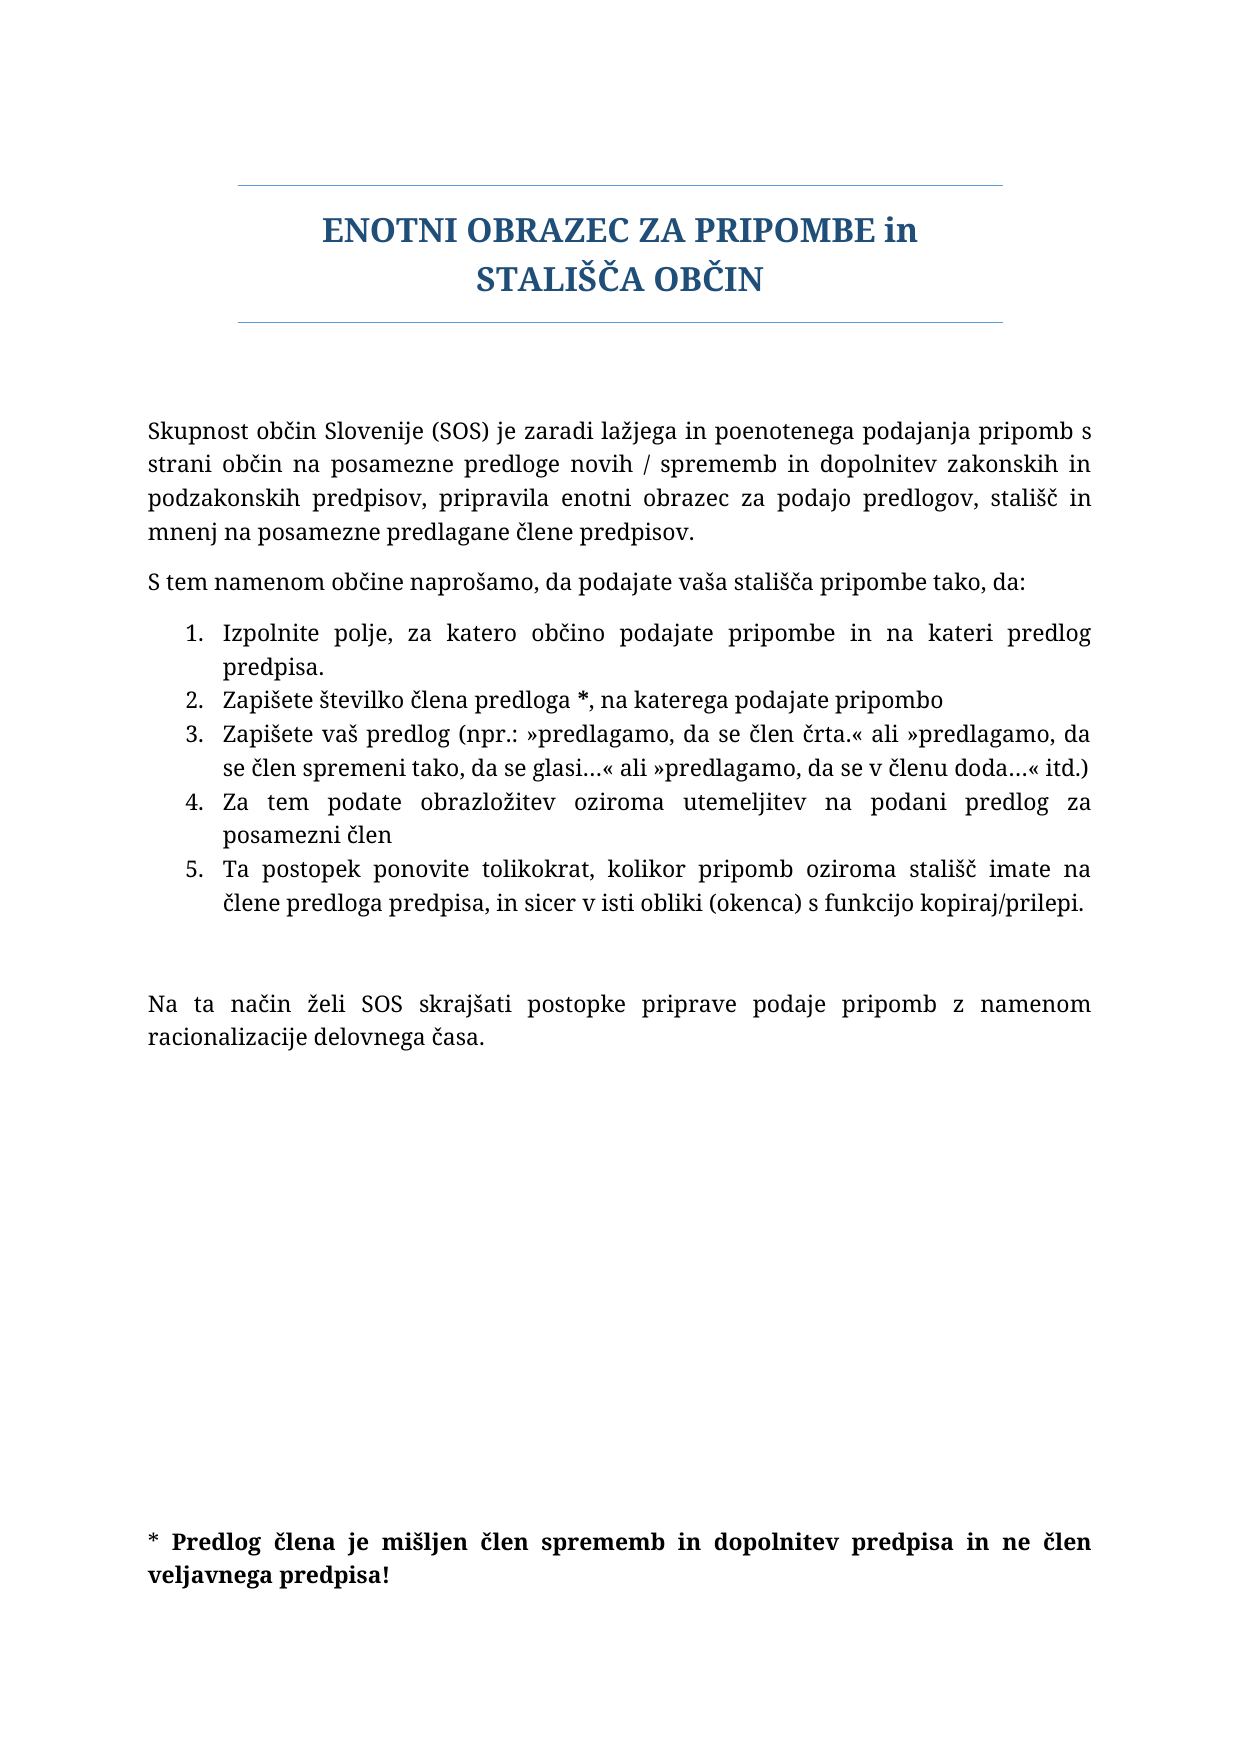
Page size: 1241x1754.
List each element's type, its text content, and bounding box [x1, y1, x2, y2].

list Za tem podate obrazložitev oziroma utemeljitev na podani predlog za posamezni člen [185, 786, 1093, 851]
text * Predlog člena je mišljen člen sprememb in dopolnitev predpisa in ne člen veljavnega predpisa! [148, 1526, 1093, 1591]
text Na ta način želi SOS skrajšati postopke priprave podaje pripomb z namenom racionalizacije delovnega časa. [148, 988, 1093, 1053]
text S tem namenom občine naprošamo, da podajate vaša stališča pripombe tako, da: [148, 566, 1093, 598]
list Zapišete številko člena predloga *, na katerega podajate pripombo [185, 684, 1093, 716]
text ENOTNI OBRAZEC ZA PRIPOMBE in STALIŠČA OBČIN [238, 186, 1003, 322]
list Zapišete vaš predlog (npr.: »predlagamo, da se člen črta.« ali »predlagamo, da se člen spremeni tako, da se glasi…« ali »predlagamo, da se v členu doda…« itd.) [185, 718, 1093, 783]
list Izpolnite polje, za katero občino podajate pripombe in na kateri predlog predpisa. [185, 617, 1093, 682]
list Ta postopek ponovite tolikokrat, kolikor pripomb oziroma stališč imate na člene predloga predpisa, in sicer v isti obliki (okenca) s funkcijo kopiraj/prilepi. [185, 853, 1093, 918]
text Skupnost občin Slovenije (SOS) je zaradi lažjega in poenotenega podajanja pripomb s strani občin na posamezne predloge novih / sprememb in dopolnitev zakonskih in podzakonskih predpisov, pripravila enotni obrazec za podajo predlogov, stališč in mnenj na posamezne predlagane člene predpisov. [148, 415, 1093, 547]
